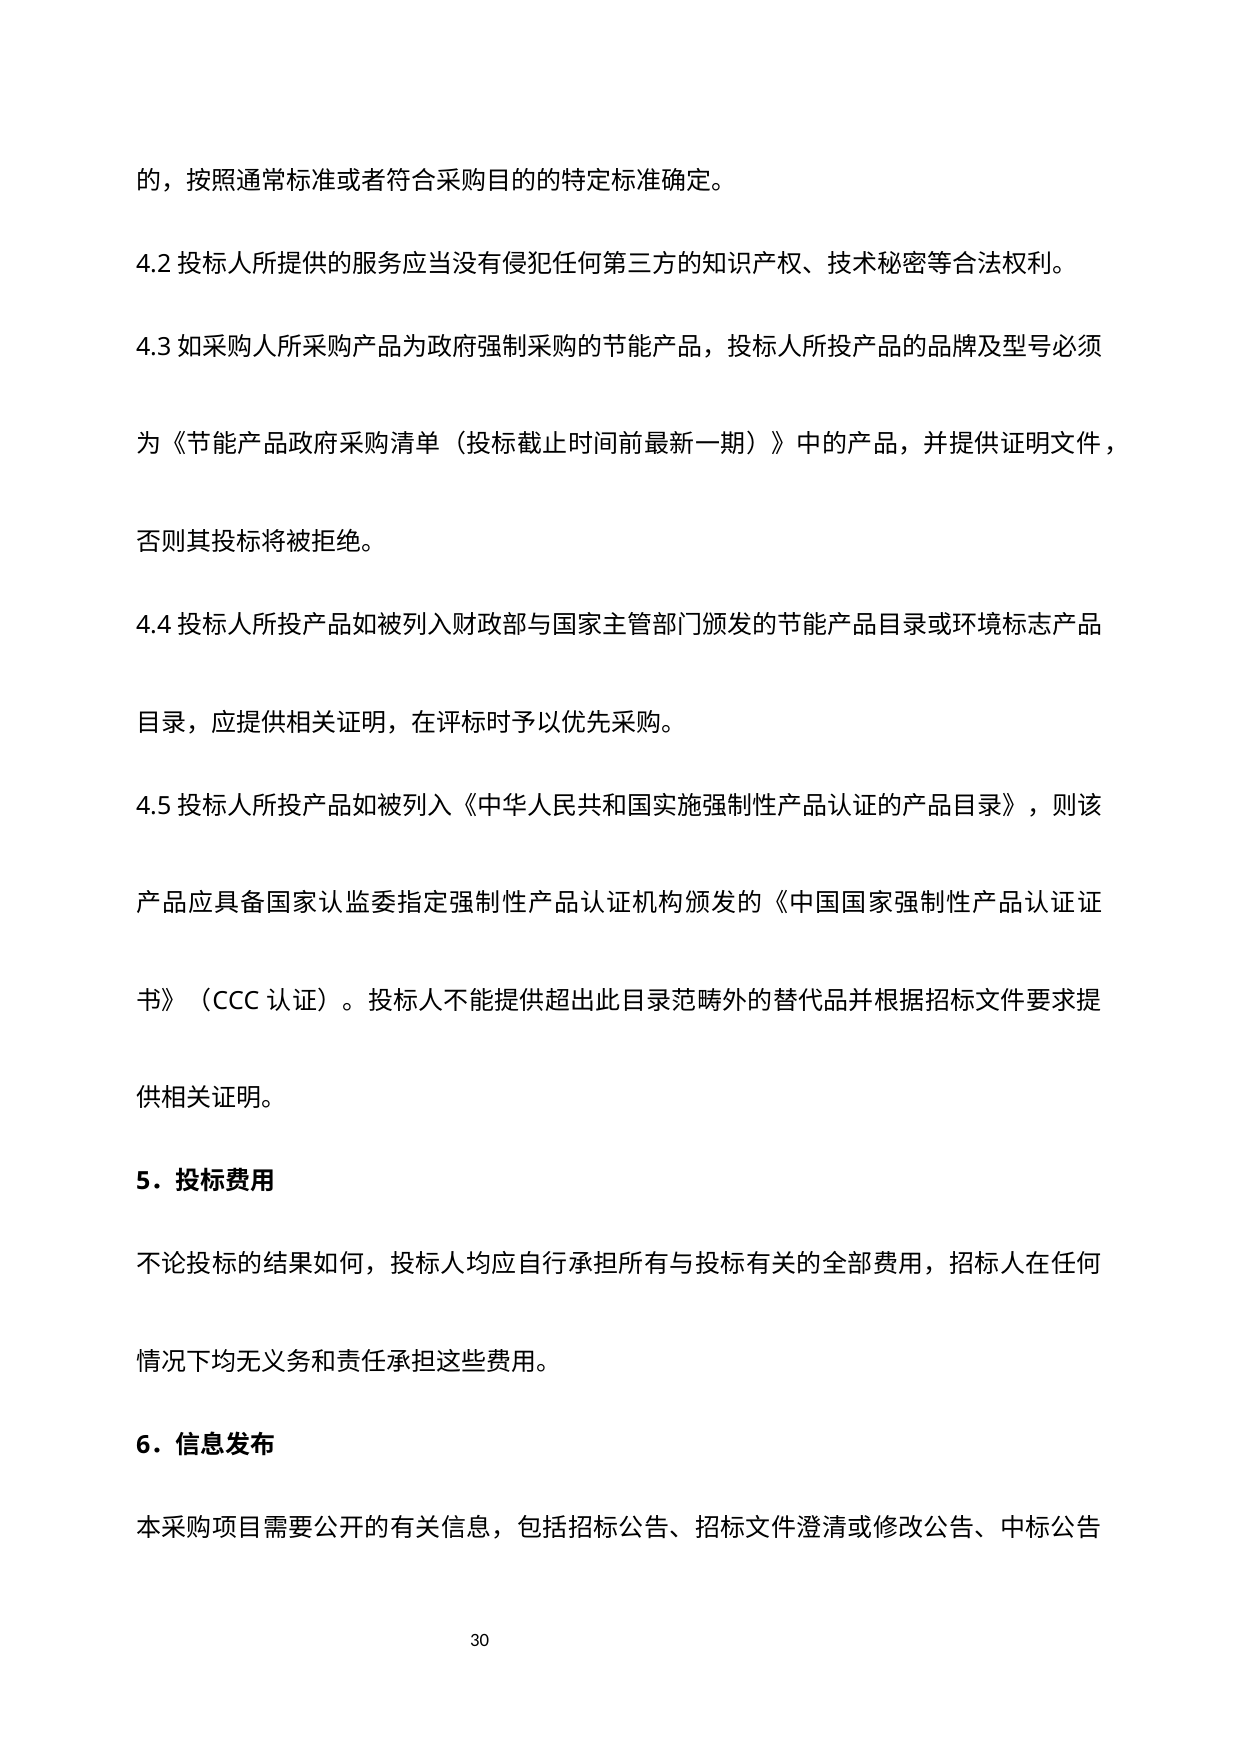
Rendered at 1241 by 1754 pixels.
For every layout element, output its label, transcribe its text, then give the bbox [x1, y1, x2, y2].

text 不论投标的结果如何，投标人均应自行承担所有与投标有关的全部费用，招标人在任何情况下均无义务和责任承担这些费用。 [136, 1229, 1104, 1392]
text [136, 146, 1104, 211]
text 6．信息发布 [136, 1410, 1104, 1475]
text 4.3 如采购人所采购产品为政府强制采购的节能产品，投标人所投产品的品牌及型号必须为《节能产品政府采购清单（投标截止时间前最新一期）》中的产品，并提供证明文件，否则其投标将被拒绝。 [136, 312, 1104, 572]
text 4.4 投标人所投产品如被列入财政部与国家主管部门颁发的节能产品目录或环境标志产品目录，应提供相关证明，在评标时予以优先采购。 [136, 590, 1104, 753]
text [136, 1493, 1104, 1558]
text 5．投标费用 [136, 1146, 1104, 1211]
text 4.5 投标人所投产品如被列入《中华人民共和国实施强制性产品认证的产品目录》，则该产品应具备国家认监委指定强制性产品认证机构颁发的《中国国家强制性产品认证证书》（CCC 认证）。投标人不能提供超出此目录范畴外的替代品并根据招标文件要求提供相关证明。 [136, 771, 1104, 1128]
text 4.2 投标人所提供的服务应当没有侵犯任何第三方的知识产权、技术秘密等合法权利。 [136, 229, 1104, 294]
